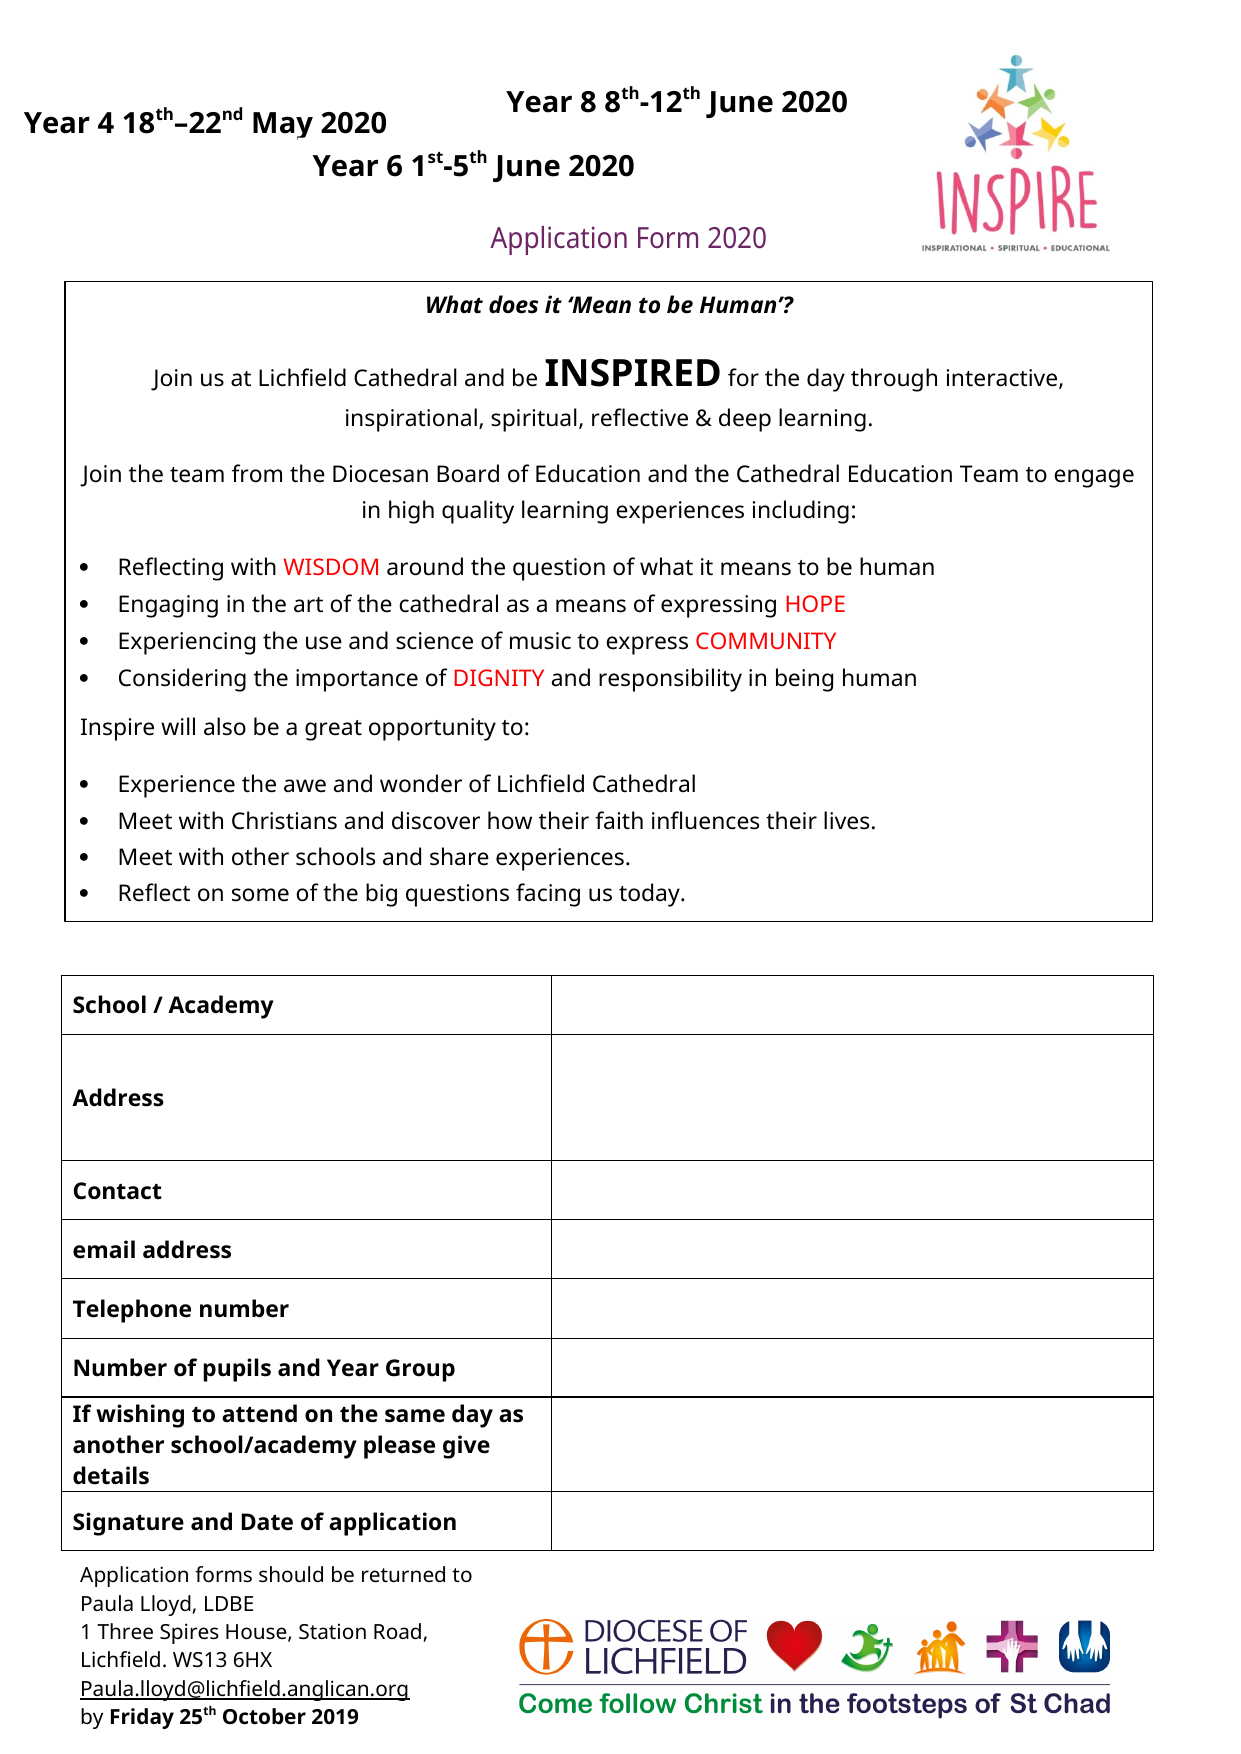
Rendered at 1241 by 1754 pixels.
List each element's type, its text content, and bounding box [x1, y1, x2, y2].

table_cell [552, 1492, 1153, 1550]
table_cell Address [62, 1035, 551, 1160]
table_cell [552, 1161, 1153, 1219]
table_cell If wishing to attend on the same day as another school/academy please give details [62, 1398, 551, 1491]
table_cell [552, 1279, 1153, 1337]
table_cell email address [62, 1220, 551, 1278]
table_cell [552, 1035, 1153, 1160]
table_cell Telephone number [62, 1279, 551, 1337]
table_cell [552, 1339, 1153, 1396]
table_header [552, 976, 1153, 1034]
table_header School / Academy [62, 976, 551, 1034]
subtitle Application Form 2020 [150, 217, 1107, 257]
picture [519, 1619, 1110, 1719]
table_cell [552, 1398, 1153, 1491]
table_cell Contact [62, 1161, 551, 1219]
table_cell Signature and Date of application [62, 1492, 551, 1550]
table_cell Number of pupils and Year Group [62, 1339, 551, 1396]
picture [895, 45, 1141, 256]
table_cell [552, 1220, 1153, 1278]
